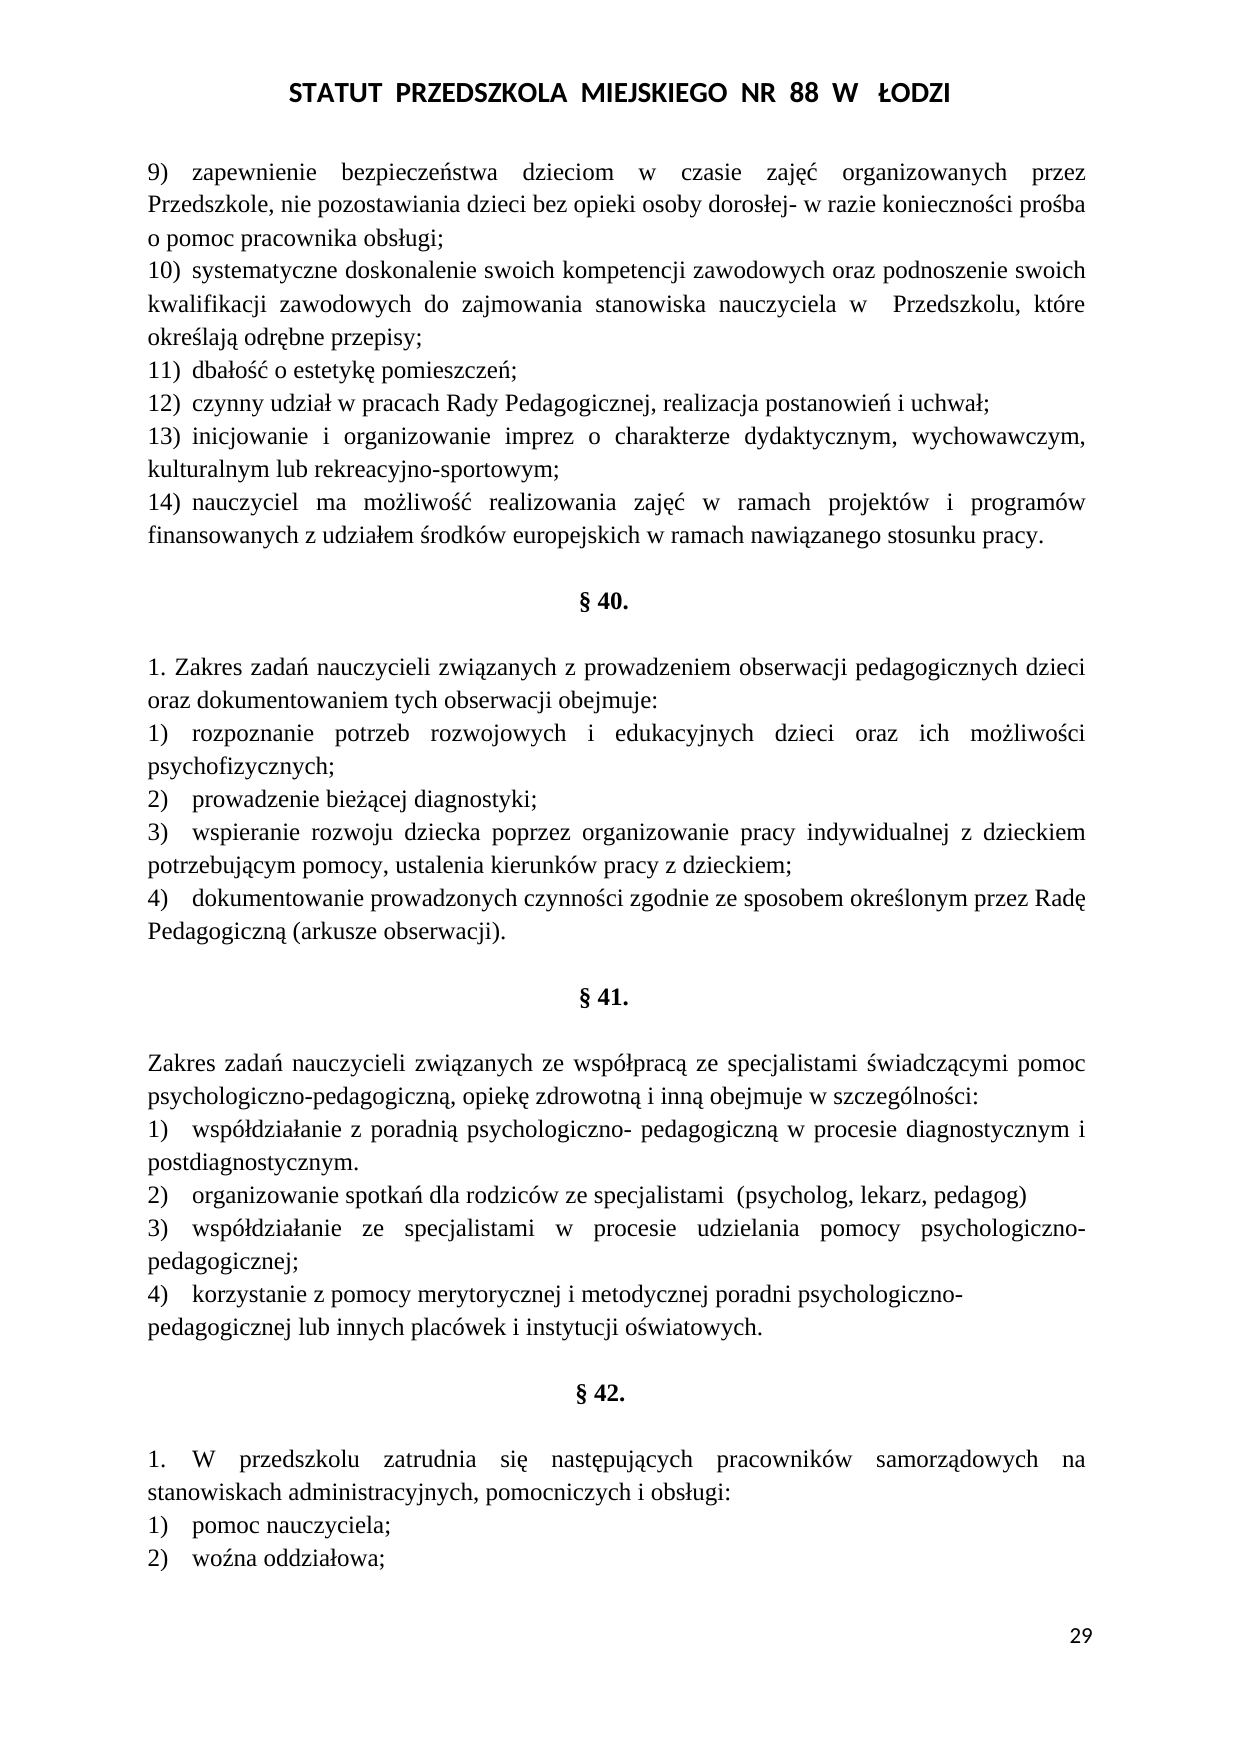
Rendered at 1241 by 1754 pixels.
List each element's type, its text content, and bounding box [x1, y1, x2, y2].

list systematyczne doskonalenie swoich kompetencji zawodowych oraz podnoszenie swoich kwalifikacji zawodowych do zajmowania stanowiska nauczyciela w Przedszkolu, które określają odrębne przepisy; [147, 256, 1087, 350]
list rozpoznanie potrzeb rozwojowych i edukacyjnych dzieci oraz ich możliwości psychofizycznych; [147, 718, 1087, 780]
list inicjowanie i organizowanie imprez o charakterze dydaktycznym, wychowawczym, kulturalnym lub rekreacyjno-sportowym; [147, 421, 1087, 482]
text § 42. [147, 1378, 1053, 1407]
list woźna oddziałowa; [147, 1543, 1087, 1572]
text pedagogicznej lub innych placówek i instytucji oświatowych. [147, 1312, 1087, 1341]
text § 40. [147, 586, 1060, 614]
list dbałość o estetykę pomieszczeń; [147, 355, 1087, 383]
list W przedszkolu zatrudnia się następujących pracowników samorządowych na stanowiskach administracyjnych, pomocniczych i obsługi: [147, 1444, 1087, 1506]
list współdziałanie ze specjalistami w procesie udzielania pomocy psychologiczno-pedagogicznej; [147, 1213, 1087, 1275]
text 1. Zakres zadań nauczycieli związanych z prowadzeniem obserwacji pedagogicznych dzieci oraz dokumentowaniem tych obserwacji obejmuje: [147, 652, 1087, 714]
list wspieranie rozwoju dziecka poprzez organizowanie pracy indywidualnej z dzieckiem potrzebującym pomocy, ustalenia kierunków pracy z dzieckiem; [147, 817, 1087, 879]
list dokumentowanie prowadzonych czynności zgodnie ze sposobem określonym przez Radę Pedagogiczną (arkusze obserwacji). [147, 883, 1087, 945]
list organizowanie spotkań dla rodziców ze specjalistami (psycholog, lekarz, pedagog) [147, 1180, 1087, 1209]
text Zakres zadań nauczycieli związanych ze współpracą ze specjalistami świadczącymi pomoc psychologiczno-pedagogiczną, opiekę zdrowotną i inną obejmuje w szczególności: [147, 1048, 1087, 1110]
list korzystanie z pomocy merytorycznej i metodycznej poradni psychologiczno- [147, 1279, 1087, 1308]
list współdziałanie z poradnią psychologiczno- pedagogiczną w procesie diagnostycznym i postdiagnostycznym. [147, 1114, 1087, 1176]
list zapewnienie bezpieczeństwa dzieciom w czasie zajęć organizowanych przez Przedszkole, nie pozostawiania dzieci bez opieki osoby dorosłej- w razie konieczności prośba o pomoc pracownika obsługi; [147, 157, 1087, 251]
list prowadzenie bieżącej diagnostyki; [147, 784, 1087, 813]
list pomoc nauczyciela; [147, 1510, 1087, 1539]
list nauczyciel ma możliwość realizowania zajęć w ramach projektów i programów finansowanych z udziałem środków europejskich w ramach nawiązanego stosunku pracy. [147, 487, 1087, 548]
list czynny udział w pracach Rady Pedagogicznej, realizacja postanowień i uchwał; [147, 388, 1087, 416]
text § 41. [147, 982, 1060, 1011]
